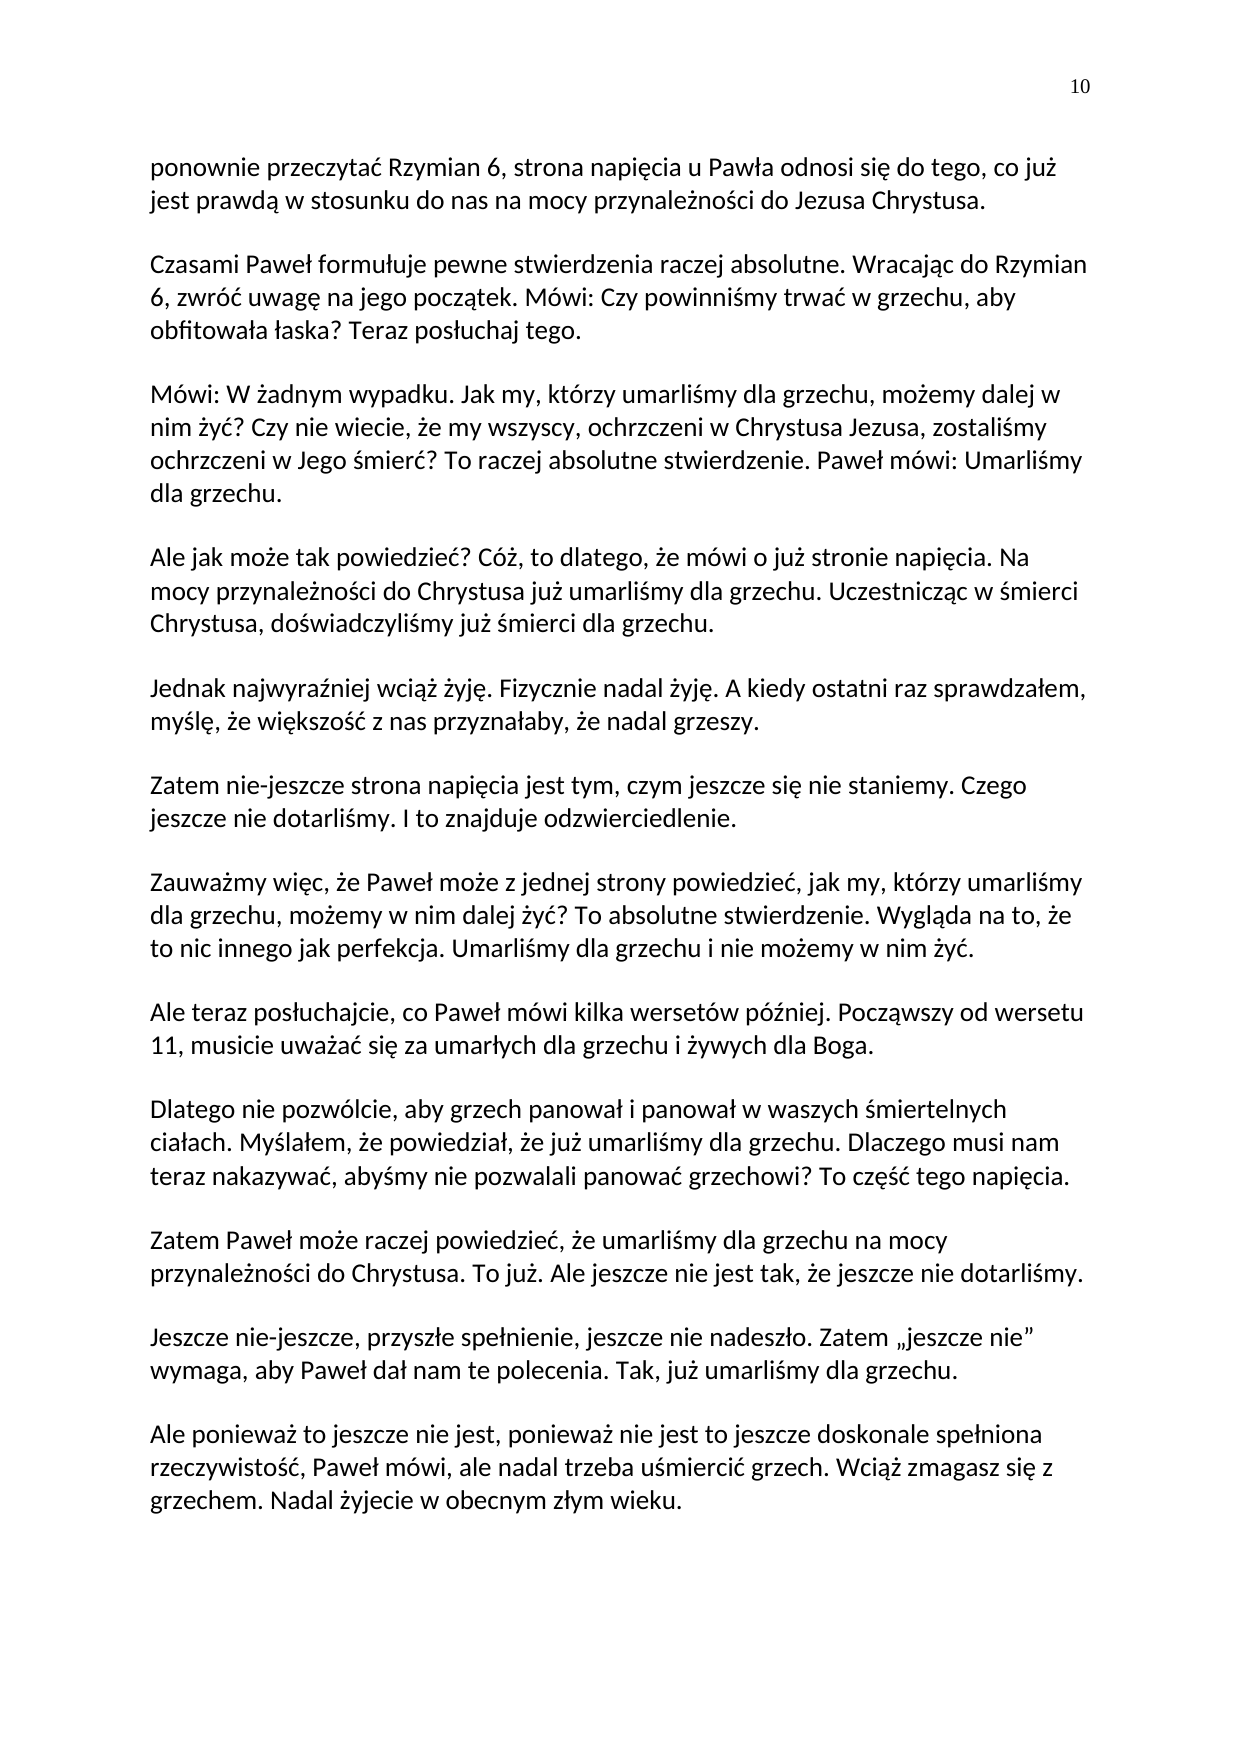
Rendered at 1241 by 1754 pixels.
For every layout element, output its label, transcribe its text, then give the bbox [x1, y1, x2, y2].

text Dlatego nie pozwólcie, aby grzech panował i panował w waszych śmiertelnych ciałach. Myślałem, że powiedział, że już umarliśmy dla grzechu. Dlaczego musi nam teraz nakazywać, abyśmy nie pozwalali panować grzechowi? To część tego napięcia. [150, 1093, 1090, 1192]
text Jeszcze nie-jeszcze, przyszłe spełnienie, jeszcze nie nadeszło. Zatem „jeszcze nie” wymaga, aby Paweł dał nam te polecenia. Tak, już umarliśmy dla grzechu. [150, 1320, 1090, 1386]
text Ale ponieważ to jeszcze nie jest, ponieważ nie jest to jeszcze doskonale spełniona rzeczywistość, Paweł mówi, ale nadal trzeba uśmiercić grzech. Wciąż zmagasz się z grzechem. Nadal żyjecie w obecnym złym wieku. [150, 1417, 1090, 1516]
text Mówi: W żadnym wypadku. Jak my, którzy umarliśmy dla grzechu, możemy dalej w nim żyć? Czy nie wiecie, że my wszyscy, ochrzczeni w Chrystusa Jezusa, zostaliśmy ochrzczeni w Jego śmierć? To raczej absolutne stwierdzenie. Paweł mówi: Umarliśmy dla grzechu. [150, 377, 1090, 509]
text Zatem Paweł może raczej powiedzieć, że umarliśmy dla grzechu na mocy przynależności do Chrystusa. To już. Ale jeszcze nie jest tak, że jeszcze nie dotarliśmy. [150, 1223, 1090, 1289]
text Zatem nie-jeszcze strona napięcia jest tym, czym jeszcze się nie staniemy. Czego jeszcze nie dotarliśmy. I to znajduje odzwierciedlenie. [150, 768, 1090, 834]
text Ale jak może tak powiedzieć? Cóż, to dlatego, że mówi o już stronie napięcia. Na mocy przynależności do Chrystusa już umarliśmy dla grzechu. Uczestnicząc w śmierci Chrystusa, doświadczyliśmy już śmierci dla grzechu. [150, 541, 1090, 640]
text Zauważmy więc, że Paweł może z jednej strony powiedzieć, jak my, którzy umarliśmy dla grzechu, możemy w nim dalej żyć? To absolutne stwierdzenie. Wygląda na to, że to nic innego jak perfekcja. Umarliśmy dla grzechu i nie możemy w nim żyć. [150, 865, 1090, 964]
text Jednak najwyraźniej wciąż żyję. Fizycznie nadal żyję. A kiedy ostatni raz sprawdzałem, myślę, że większość z nas przyznałaby, że nadal grzeszy. [150, 671, 1090, 737]
text Ale teraz posłuchajcie, co Paweł mówi kilka wersetów później. Począwszy od wersetu 11, musicie uważać się za umarłych dla grzechu i żywych dla Boga. [150, 995, 1090, 1061]
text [150, 150, 1090, 216]
text Czasami Paweł formułuje pewne stwierdzenia raczej absolutne. Wracając do Rzymian 6, zwróć uwagę na jego początek. Mówi: Czy powinniśmy trwać w grzechu, aby obfitowała łaska? Teraz posłuchaj tego. [150, 247, 1090, 346]
